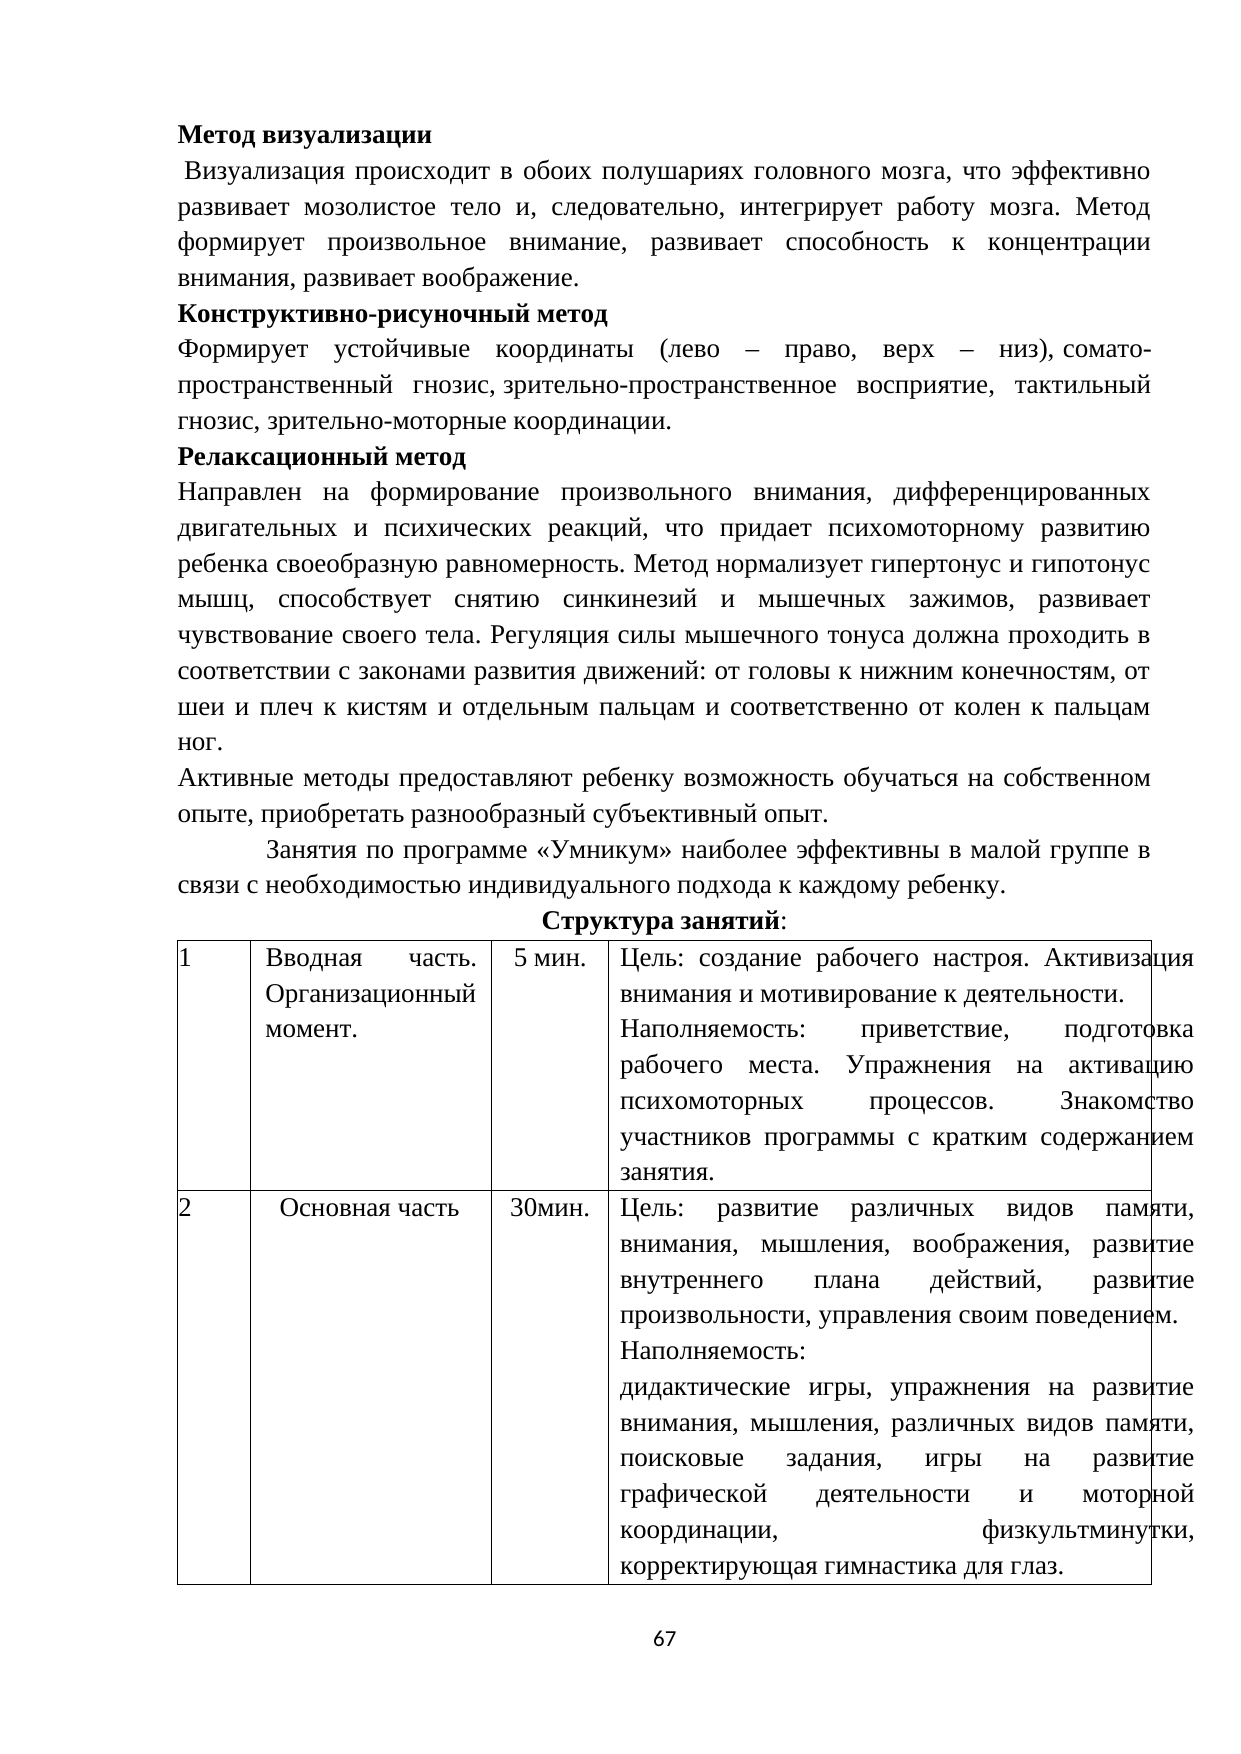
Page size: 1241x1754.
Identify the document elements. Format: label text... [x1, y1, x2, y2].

table_cell [609, 1191, 1151, 1584]
text Конструктивно-рисуночный метод [177, 297, 1152, 328]
text Визуализация происходит в обоих полушариях головного мозга, что эффективно развивает мозолистое тело и, следовательно, интегрирует работу мозга. Метод формирует произвольное внимание, развивает способность к концентрации внимания, развивает воображение. [177, 154, 1152, 292]
text Активные методы предоставляют ребенку возможность обучаться на собственном опыте, приобретать разнообразный субъективный опыт. [177, 761, 1152, 828]
table_cell 30мин. [492, 1191, 608, 1584]
text Релаксационный метод [177, 440, 1152, 471]
table_cell Основная часть [251, 1191, 491, 1584]
text Направлен на формирование произвольного внимания, дифференцированных двигательных и психических реакций, что придает психомоторному развитию ребенка своеобразную равномерность. Метод нормализует гипертонус и гипотонус мышц, способствует снятию синкинезий и мышечных зажимов, развивает чувствование своего тела. Регуляция силы мышечного тонуса должна проходить в соответствии с законами развития движений: от головы к нижним конечностям, от шеи и плеч к кистям и отдельным пальцам и соответственно от колен к пальцам ног. [177, 475, 1152, 757]
table_header Вводная часть. Организационный момент. [251, 941, 491, 1190]
text Формирует устойчивые координаты (лево – право, верх – низ), сомато- пространственный гнозис, зрительно-пространственное восприятие, тактильный гнозис, зрительно-моторные координации. [177, 332, 1152, 435]
table_cell 2 [178, 1191, 250, 1584]
text Занятия по программе «Умникум» наиболее эффективны в малой группе в связи с необходимостью индивидуального подхода к каждому ребенку. [177, 833, 1152, 899]
text Структура занятий: [177, 904, 1152, 935]
table_header 5 мин. [492, 941, 608, 1190]
table_header [609, 941, 1151, 1190]
text Метод визуализации [177, 118, 1152, 149]
table_header 1 [178, 941, 250, 1190]
